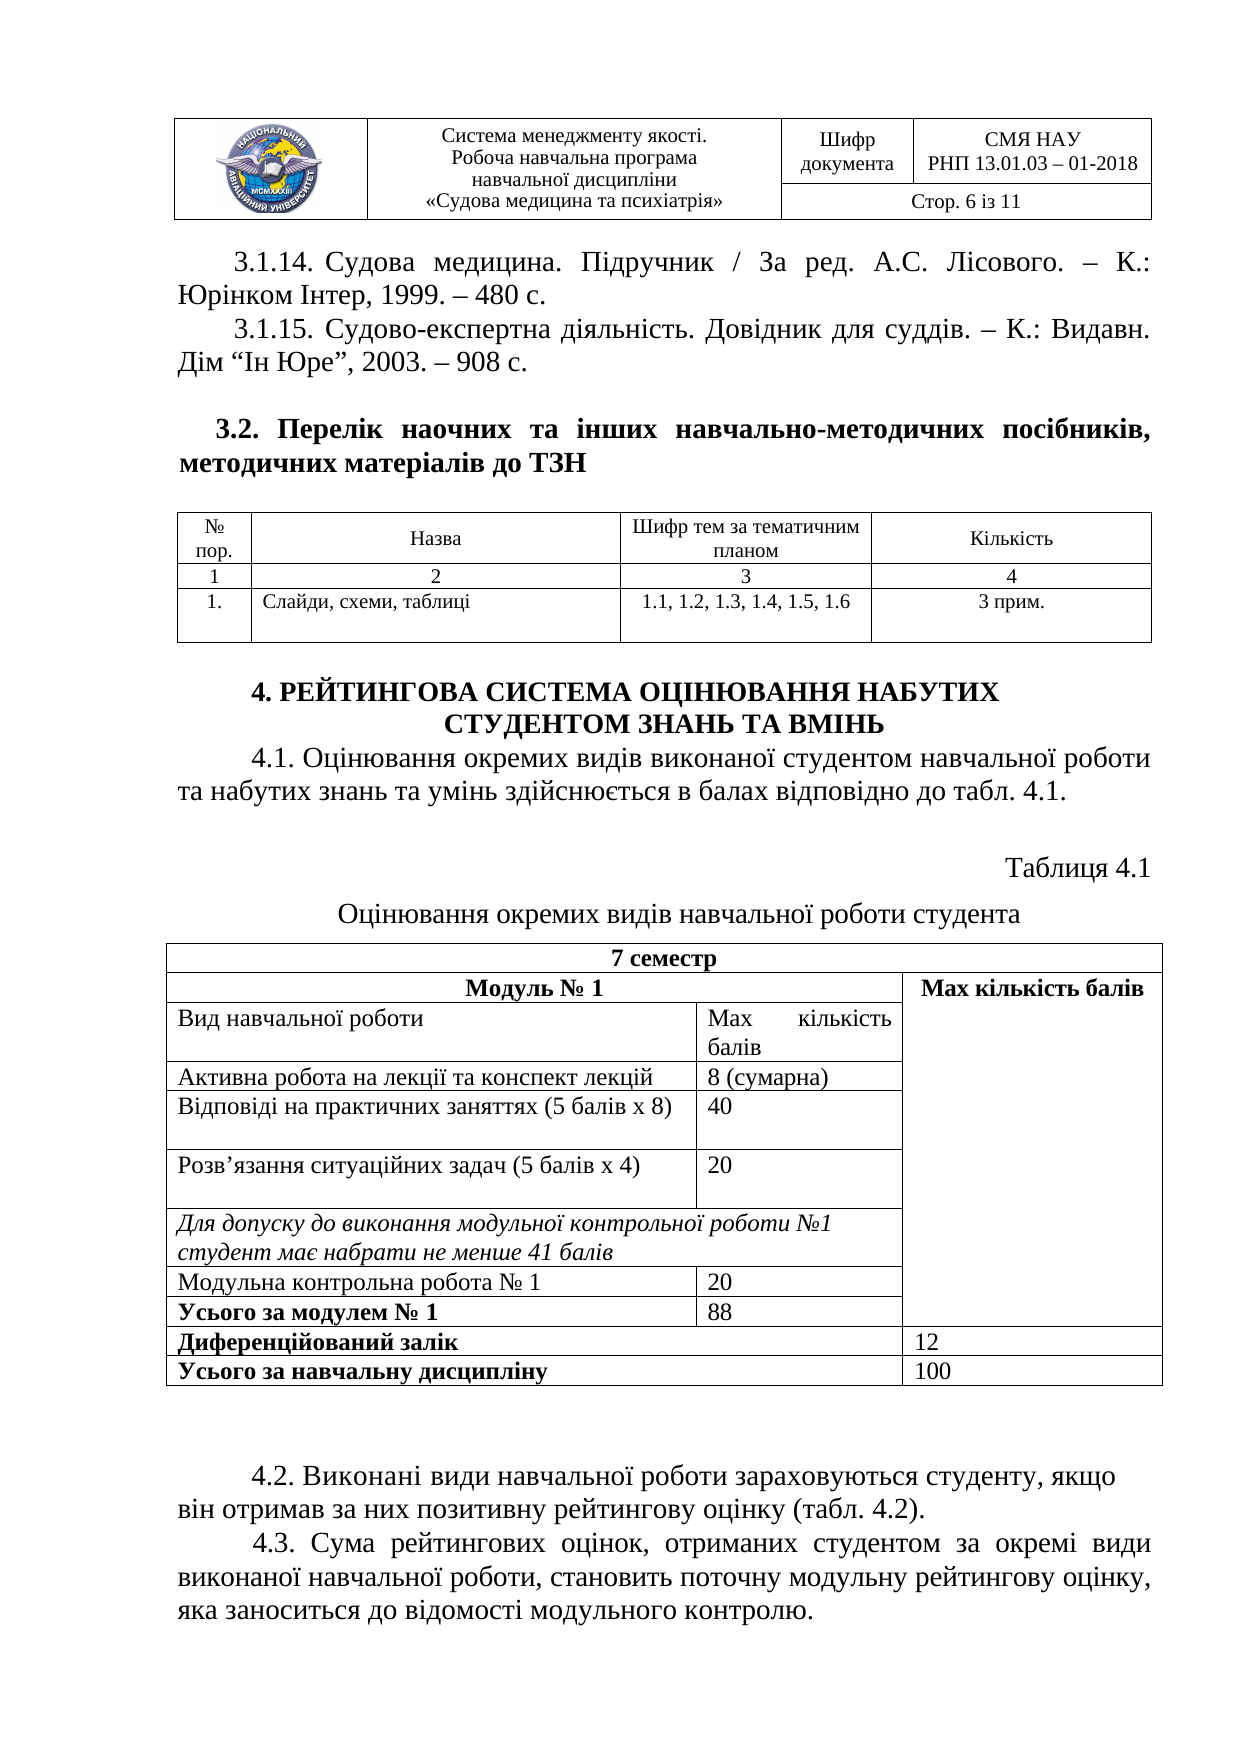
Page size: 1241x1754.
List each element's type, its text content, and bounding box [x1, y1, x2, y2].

table_cell 3 [621, 564, 871, 588]
table_cell Розв’язання ситуаційних задач (5 балів х 4) [167, 1150, 696, 1207]
text 3.1.15. Судово-експертна діяльність. Довідник для суддів. – К.: Видавн. Дім “Ін Юре”, 2003. – 908 с. [177, 311, 1152, 378]
text 4.1. Оцінювання окремих видів виконаної студентом навчальної роботи та набутих знань та умінь здійснюється в балах відповідно до табл. 4.1. [177, 740, 1152, 807]
table_cell 88 [697, 1297, 902, 1326]
table_cell 3 прим. [872, 589, 1151, 642]
table_cell Відповіді на практичних заняттях (5 балів х 8) [167, 1091, 696, 1149]
table_header Назва [252, 513, 620, 563]
text 4.2. Виконані види навчальної роботи зараховуються студенту, якщо він отримав за них позитивну рейтингову оцінку (табл. 4.2). [177, 1458, 1152, 1525]
table_header Кількість [872, 513, 1151, 563]
text Таблиця 4.1 [207, 852, 1152, 884]
table_cell 20 [697, 1150, 902, 1207]
table_cell Слайди, схеми, таблиці [252, 589, 620, 642]
text СТУДЕНТОМ ЗНАНЬ ТА ВМІНЬ [177, 707, 1152, 740]
table_cell Вид навчальної роботи [167, 1003, 696, 1061]
table_cell Усього за модулем № 1 [167, 1297, 696, 1326]
table_cell 100 [903, 1356, 1162, 1385]
text 4.3. Сума рейтингових оцінок, отриманих студентом за окремі види виконаної навчальної роботи, становить поточну модульну рейтингову оцінку, яка заноситься до відомості модульного контролю. [177, 1525, 1152, 1626]
table_cell Для допуску до виконання модульної контрольної роботи №1 студент має набрати не менше 41 балів [167, 1209, 902, 1266]
text 3.1.14. Судова медицина. Підручник / За ред. А.С. Лісового. – К.: Юрінком Інтер, 1999. – 480 с. [177, 244, 1152, 311]
table_cell Активна робота на лекції та конспект лекцій [167, 1062, 696, 1090]
table_cell 12 [903, 1327, 1162, 1355]
table_cell Модуль № 1 [167, 973, 902, 1002]
text 3.2. Перелік наочних та інших навчально-методичних посібників, методичних матеріалів до ТЗН [179, 411, 1152, 478]
table_cell Диференційований залік [167, 1327, 902, 1355]
picture [215, 121, 322, 212]
table_cell 1 [178, 564, 251, 588]
text Оцінювання окремих видів навчальної роботи студента [207, 896, 1152, 930]
table_cell 2 [252, 564, 620, 588]
table_cell 1.1, 1.2, 1.3, 1.4, 1.5, 1.6 [621, 589, 871, 642]
table_header Шифр тем за тематичним планом [621, 513, 871, 563]
table_cell Мах кількість балів [903, 973, 1162, 1326]
table_cell 40 [697, 1091, 902, 1149]
table_cell 1. [178, 589, 251, 642]
table_header № пор. [178, 513, 251, 563]
table_header 7 семестр [167, 944, 1162, 972]
table_cell 4 [872, 564, 1151, 588]
table_cell 8 (сумарна) [697, 1062, 902, 1090]
table_cell Мах кількість балів [697, 1003, 902, 1061]
text 4. РЕЙТИНГОВА СИСТЕМА ОЦІНЮВАННЯ НАБУТИХ [177, 675, 1152, 707]
table_cell 20 [697, 1267, 902, 1296]
table_cell Модульна контрольна робота № 1 [167, 1267, 696, 1296]
table_cell Усього за навчальну дисципліну [167, 1356, 902, 1385]
